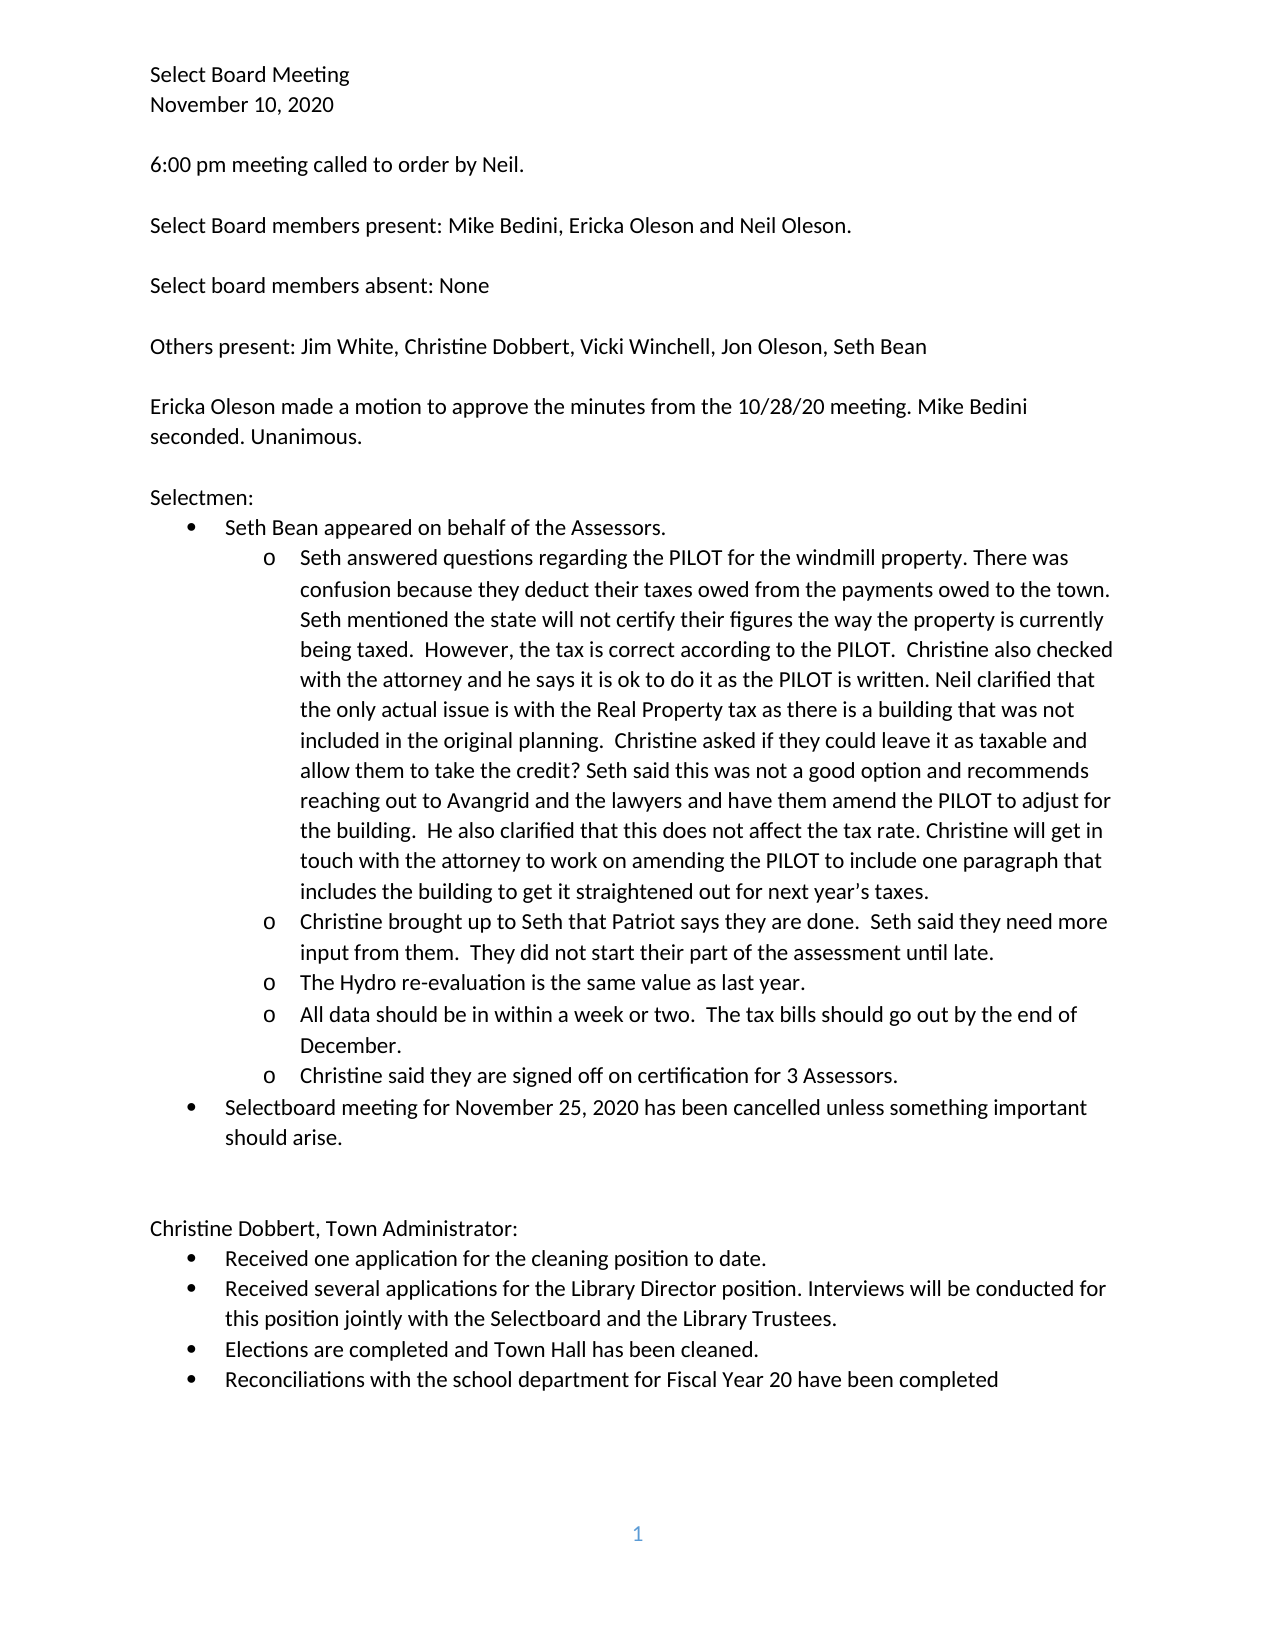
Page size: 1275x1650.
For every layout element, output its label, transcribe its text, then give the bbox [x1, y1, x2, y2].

text 6:00 pm meeting called to order by Neil. [150, 151, 1125, 179]
text Select Board Meeting [150, 60, 1125, 88]
list Christine said they are signed off on certification for 3 Assessors. [262, 1062, 1125, 1091]
list Elections are completed and Town Hall has been cleaned. [187, 1335, 1125, 1363]
list The Hydro re-evaluation is the same value as last year. [262, 968, 1125, 998]
list All data should be in within a week or two. The tax bills should go out by the end of December. [262, 1000, 1125, 1059]
text Others present: Jim White, Christine Dobbert, Vicki Winchell, Jon Oleson, Seth Bean [150, 332, 1125, 360]
list Selectboard meeting for November 25, 2020 has been cancelled unless something important should arise. [187, 1093, 1125, 1151]
list Received one application for the cleaning position to date. [187, 1244, 1125, 1272]
text Select board members absent: None [150, 271, 1125, 299]
text November 10, 2020 [150, 90, 1125, 118]
list Received several applications for the Library Director position. Interviews will be conducted for this position jointly with the Selectboard and the Library Trustees. [187, 1274, 1125, 1332]
text Select Board members present: Mike Bedini, Ericka Oleson and Neil Oleson. [150, 211, 1125, 239]
text Christine Dobbert, Town Administrator: [150, 1214, 1125, 1242]
text Selectmen: [150, 483, 1125, 511]
list Reconciliations with the school department for Fiscal Year 20 have been completed [187, 1365, 1125, 1393]
list Christine brought up to Seth that Patriot says they are done. Seth said they need more input from them. They did not start their part of the assessment until late. [262, 907, 1125, 966]
list Seth Bean appeared on behalf of the Assessors. [187, 513, 1125, 541]
list Seth answered questions regarding the PILOT for the windmill property. There was confusion because they deduct their taxes owed from the payments owed to the town. Seth mentioned the state will not certify their figures the way the property is currently being taxed. However, the tax is correct according to the PILOT. Christine also checked with the attorney and he says it is ok to do it as the PILOT is written. Neil clarified that the only actual issue is with the Real Property tax as there is a building that was not included in the original planning. Christine asked if they could leave it as taxable and allow them to take the credit? Seth said this was not a good option and recommends reaching out to Avangrid and the lawyers and have them amend the PILOT to adjust for the building. He also clarified that this does not affect the tax rate. Christine will get in touch with the attorney to work on amending the PILOT to include one paragraph that includes the building to get it straightened out for next year’s taxes. [262, 543, 1125, 905]
text Ericka Oleson made a motion to approve the minutes from the 10/28/20 meeting. Mike Bedini seconded. Unanimous. [150, 392, 1125, 451]
